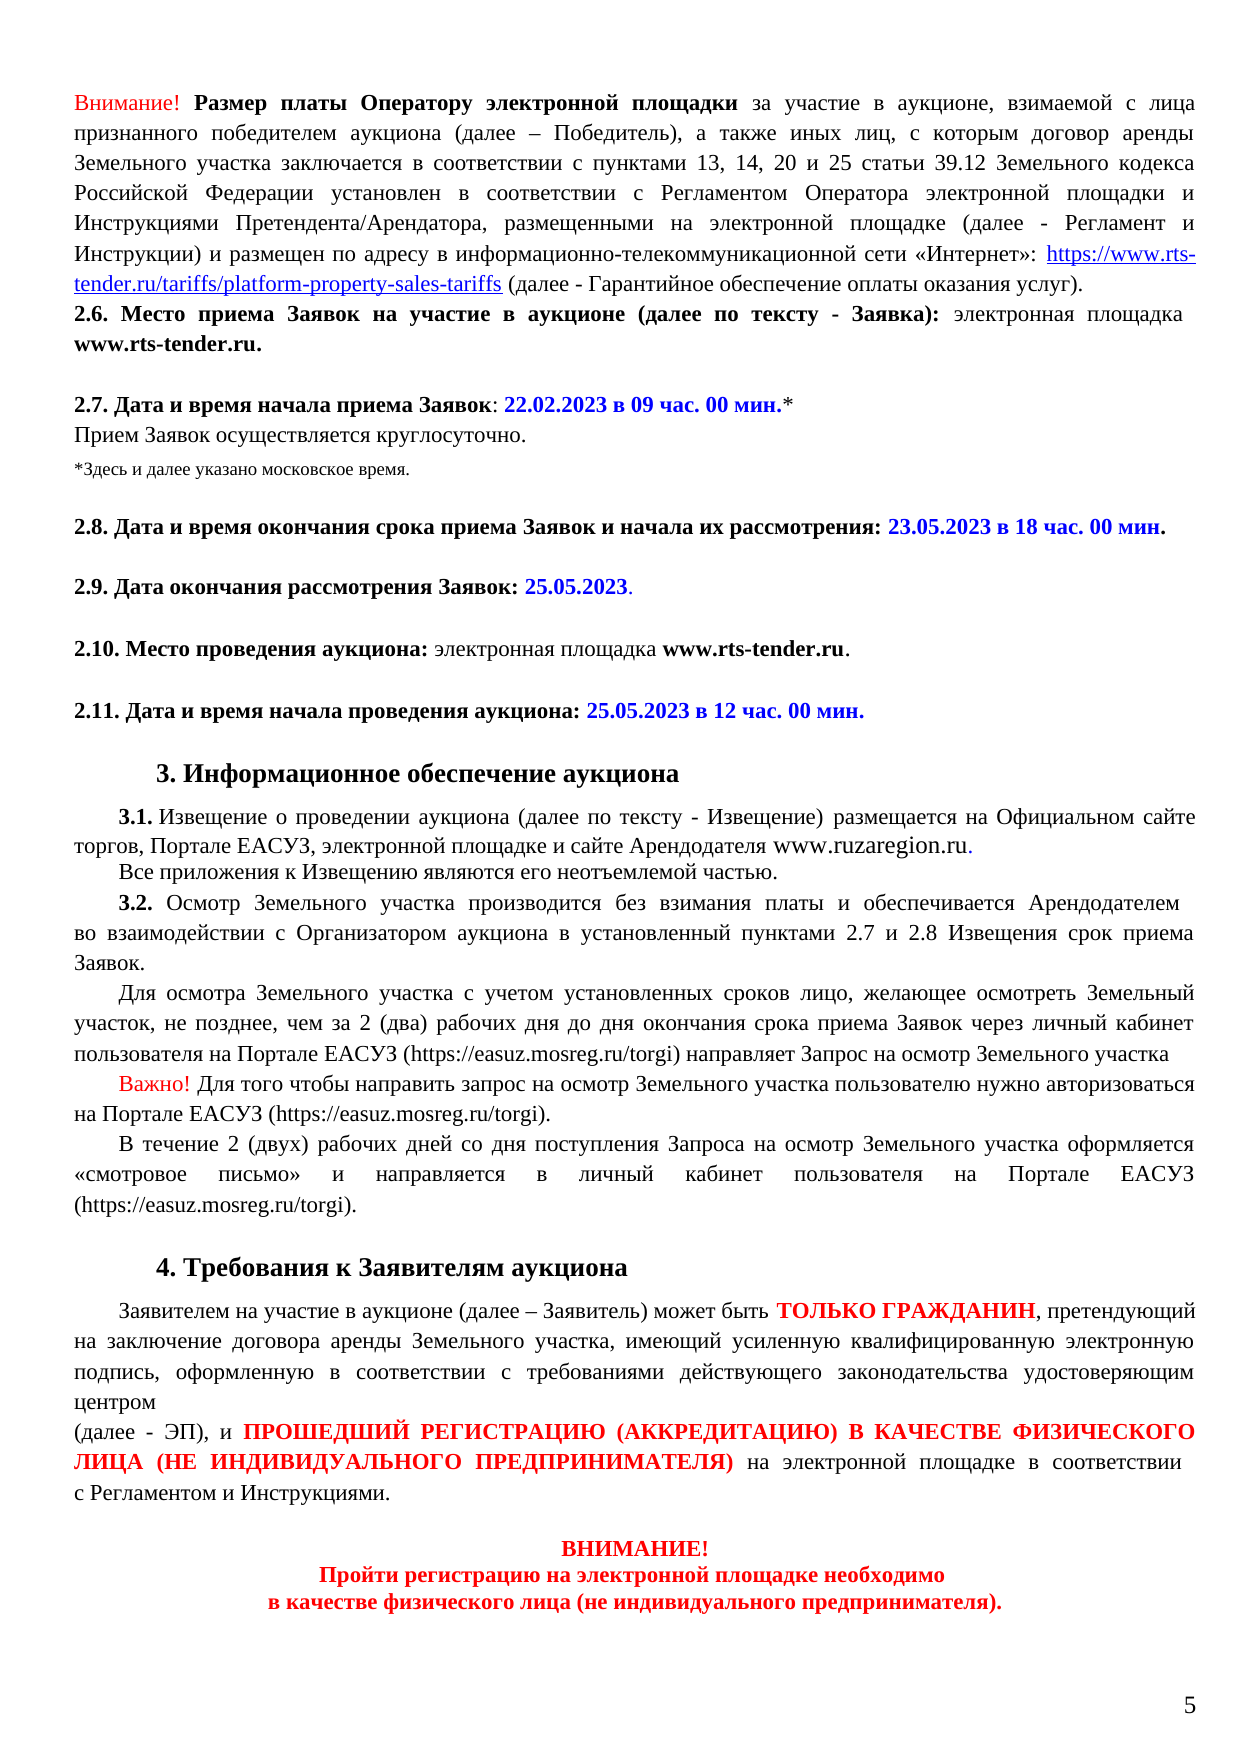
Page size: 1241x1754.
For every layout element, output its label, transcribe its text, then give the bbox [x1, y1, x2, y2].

text Все приложения к Извещению являются его неотъемлемой частью. [74, 858, 1196, 885]
text 2.11. Дата и время начала проведения аукциона: 25.05.2023 в 12 час. 00 мин. [74, 697, 1196, 723]
text Внимание! Размер платы Оператору электронной площадки за участие в аукционе, взимаемой с лица признанного победителем аукциона (далее – Победитель), а также иных лиц, с которым договор аренды Земельного участка заключается в соответствии с пунктами 13, 14, 20 и 25 статьи 39.12 Земельного кодекса Российской Федерации установлен в соответствии с Регламентом Оператора электронной площадки и Инструкциями Претендента/Арендатора, размещенными на электронной площадке (далее - Регламент и Инструкции) и размещен по адресу в информационно-телекоммуникационной сети «Интернет»: https://www.rts-tender.ru/tariffs/platform-property-sales-tariffs (далее - Гарантийное обеспечение оплаты оказания услуг). [74, 89, 1196, 296]
text В течение 2 (двух) рабочих дней со дня поступления Запроса на осмотр Земельного участка оформляется «смотровое письмо» и направляется в личный кабинет пользователя на Портале ЕАСУЗ (https://easuz.mosreg.ru/torgi). [74, 1130, 1196, 1217]
subtitle 4. Требования к Заявителям аукциона [156, 1251, 1196, 1282]
text Для осмотра Земельного участка с учетом установленных сроков лицо, желающее осмотреть Земельный участок, не позднее, чем за 2 (два) рабочих дня до дня окончания срока приема Заявок через личный кабинет пользователя на Портале ЕАСУЗ (https://easuz.mosreg.ru/torgi) направляет Запрос на осмотр Земельного участка [74, 979, 1196, 1066]
text Пройти регистрацию на электронной площадке необходимо в качестве физического лица (не индивидуального предпринимателя). [74, 1561, 1196, 1614]
text 2.7. Дата и время начала приема Заявок: 22.02.2023 в 09 час. 00 мин.* [74, 391, 1196, 417]
text 2.10. Место проведения аукциона: электронная площадка www.rts-tender.ru. [74, 633, 1196, 662]
text *Здесь и далее указано московское время. [74, 458, 1196, 479]
text 2.9. Дата окончания рассмотрения Заявок: 25.05.2023. [74, 573, 1196, 599]
text Прием Заявок осуществляется круглосуточно. [74, 421, 1196, 447]
text Заявителем на участие в аукционе (далее – Заявитель) может быть ТОЛЬКО ГРАЖДАНИН, претендующий на заключение договора аренды Земельного участка, имеющий усиленную квалифицированную электронную подпись, оформленную в соответствии с требованиями действующего законодательства удостоверяющим центром (далее - ЭП), и ПРОШЕДШИЙ РЕГИСТРАЦИЮ (АККРЕДИТАЦИЮ) В КАЧЕСТВЕ ФИЗИЧЕСКОГО ЛИЦА (НЕ ИНДИВИДУАЛЬНОГО ПРЕДПРИНИМАТЕЛЯ) на электронной площадке в соответствии с Регламентом и Инструкциями. [74, 1297, 1196, 1505]
text ВНИМАНИЕ! [74, 1535, 1196, 1561]
text 3.1. Извещение о проведении аукциона (далее по тексту - Извещение) размещается на Официальном сайте торгов, Портале ЕАСУЗ, электронной площадке и сайте Арендодателя www.ruzaregion.ru. [74, 803, 1196, 858]
text 3.2. Осмотр Земельного участка производится без взимания платы и обеспечивается Арендодателем во взаимодействии с Организатором аукциона в установленный пунктами 2.7 и 2.8 Извещения срок приема Заявок. [74, 889, 1196, 975]
text 2.6. Место приема Заявок на участие в аукционе (далее по тексту - Заявка): электронная площадка www.rts-tender.ru. [74, 300, 1196, 357]
text Важно! Для того чтобы направить запрос на осмотр Земельного участка пользователю нужно авторизоваться на Портале ЕАСУЗ (https://easuz.mosreg.ru/torgi). [74, 1070, 1196, 1126]
subtitle 3. Информационное обеспечение аукциона [156, 757, 1196, 788]
text 2.8. Дата и время окончания срока приема Заявок и начала их рассмотрения: 23.05.2023 в 18 час. 00 мин. [74, 513, 1196, 539]
